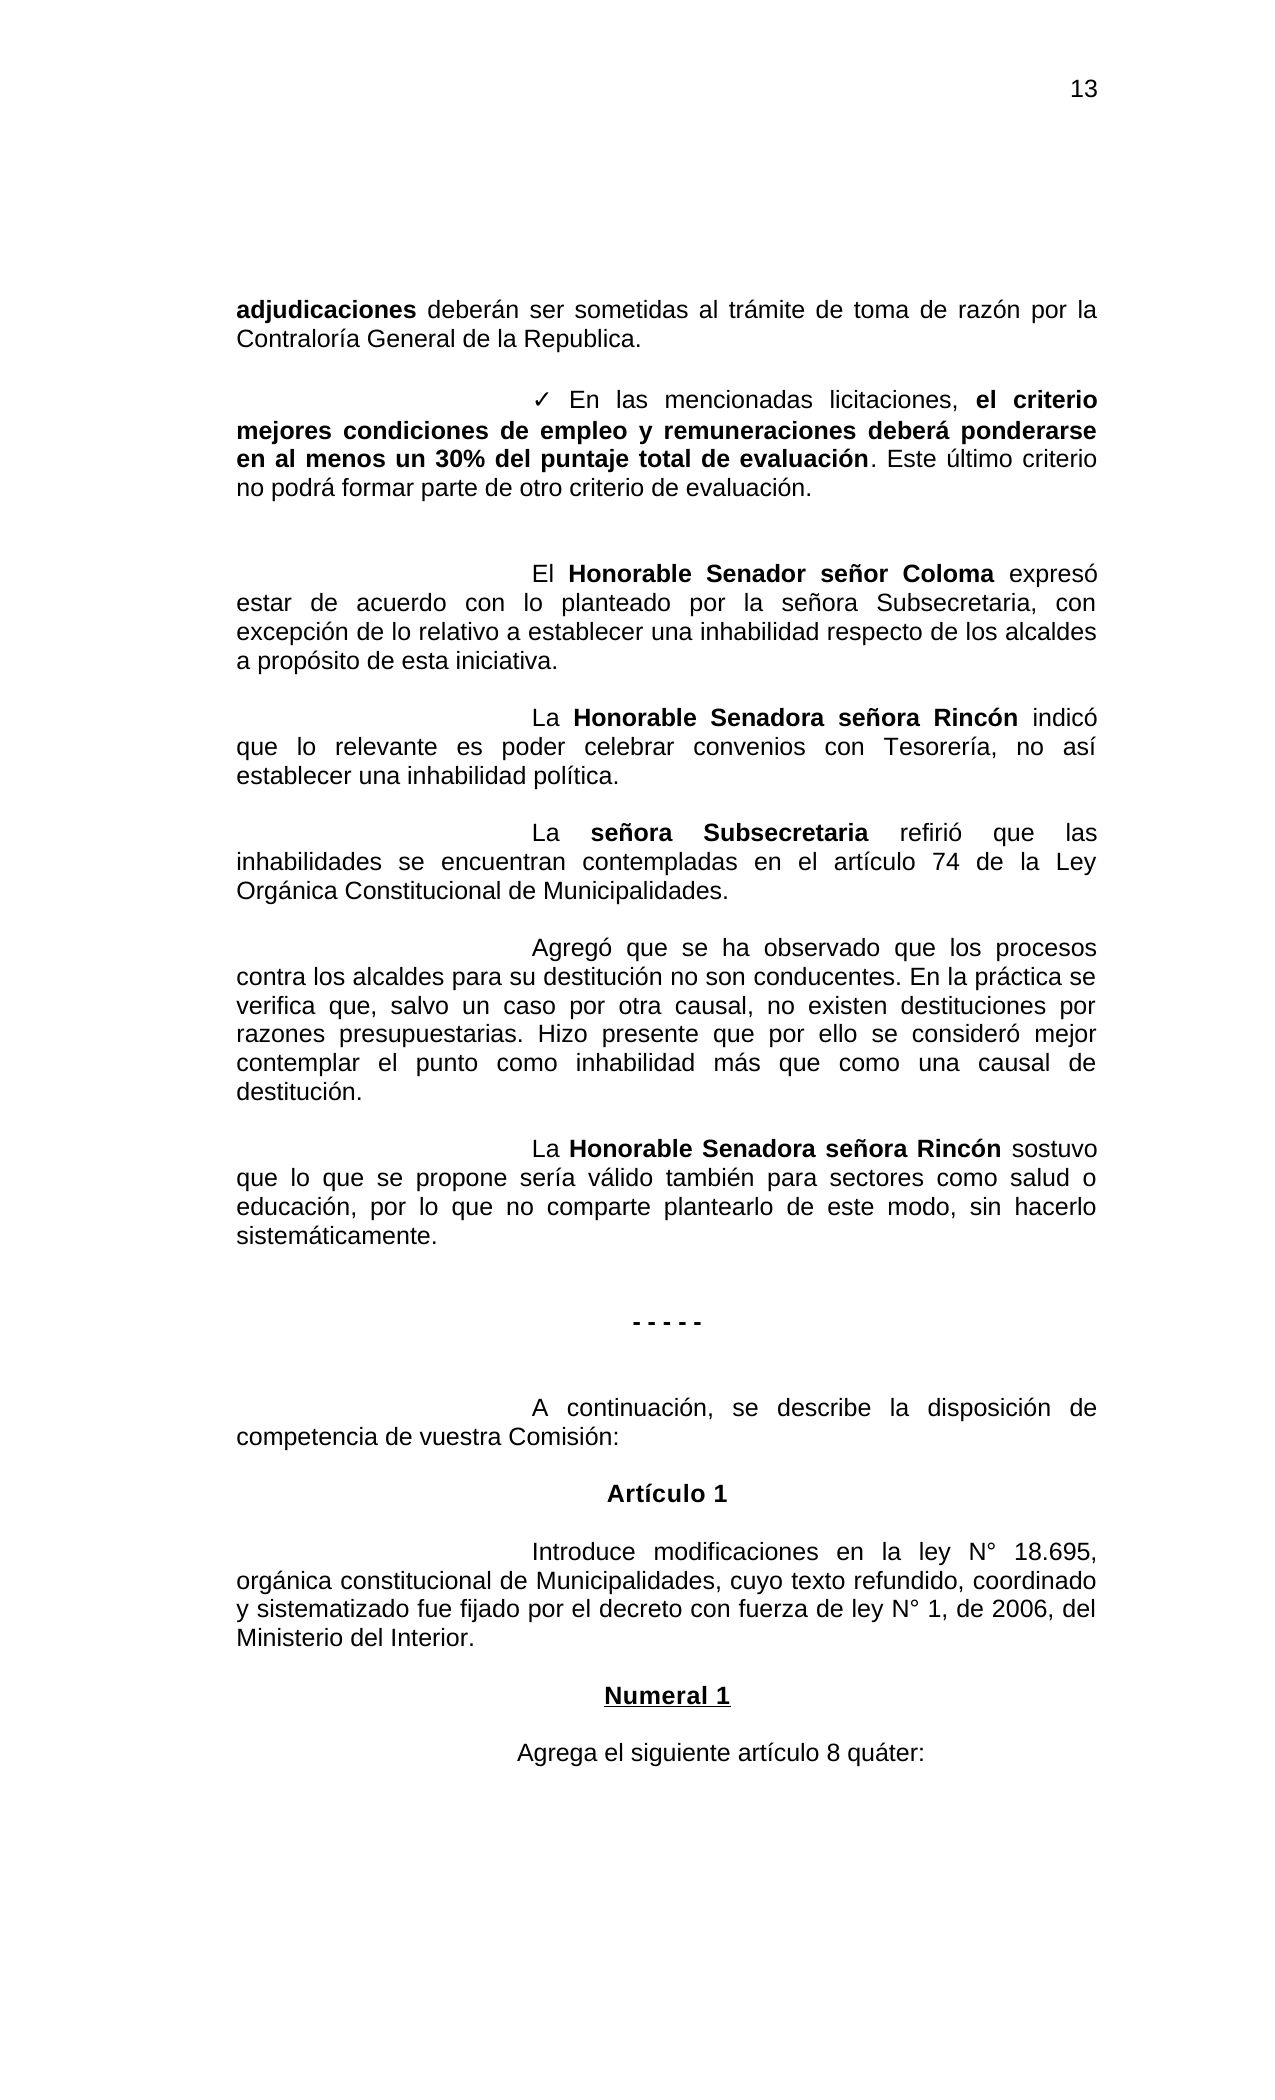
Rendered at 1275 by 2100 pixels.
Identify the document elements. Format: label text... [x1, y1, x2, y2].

text La Honorable Senadora señora Rincón sostuvo que lo que se propone sería válido también para sectores como salud o educación, por lo que no comparte plantearlo de este modo, sin hacerlo sistemáticamente. [236, 1134, 1098, 1249]
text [236, 295, 1098, 353]
text A continuación, se describe la disposición de competencia de vuestra Comisión: [236, 1393, 1098, 1451]
text La Honorable Senadora señora Rincón indicó que lo relevante es poder celebrar convenios con Tesorería, no así establecer una inhabilidad política. [236, 703, 1098, 789]
text Agrega el siguiente artículo 8 quáter: [236, 1738, 1098, 1767]
text Introduce modificaciones en la ley N° 18.695, orgánica constitucional de Municipalidades, cuyo texto refundido, coordinado y sistematizado fue fijado por el decreto con fuerza de ley N° 1, de 2006, del Ministerio del Interior. [236, 1537, 1098, 1652]
text Agregó que se ha observado que los procesos contra los alcaldes para su destitución no son conducentes. En la práctica se verifica que, salvo un caso por otra causal, no existen destituciones por razones presupuestarias. Hizo presente que por ello se consideró mejor contemplar el punto como inhabilidad más que como una causal de destitución. [236, 933, 1098, 1106]
text ✓ En las mencionadas licitaciones, el criterio mejores condiciones de empleo y remuneraciones deberá ponderarse en al menos un 30% del puntaje total de evaluación. Este último criterio no podrá formar parte de otro criterio de evaluación. [236, 382, 1098, 502]
text El Honorable Senador señor Coloma expresó estar de acuerdo con lo planteado por la señora Subsecretaria, con excepción de lo relativo a establecer una inhabilidad respecto de los alcaldes a propósito de esta iniciativa. [236, 559, 1098, 674]
text - - - - - [236, 1307, 1098, 1336]
text La señora Subsecretaria refirió que las inhabilidades se encuentran contempladas en el artículo 74 de la Ley Orgánica Constitucional de Municipalidades. [236, 818, 1098, 904]
text Artículo 1 [236, 1479, 1098, 1508]
text Numeral 1 [236, 1681, 1098, 1709]
